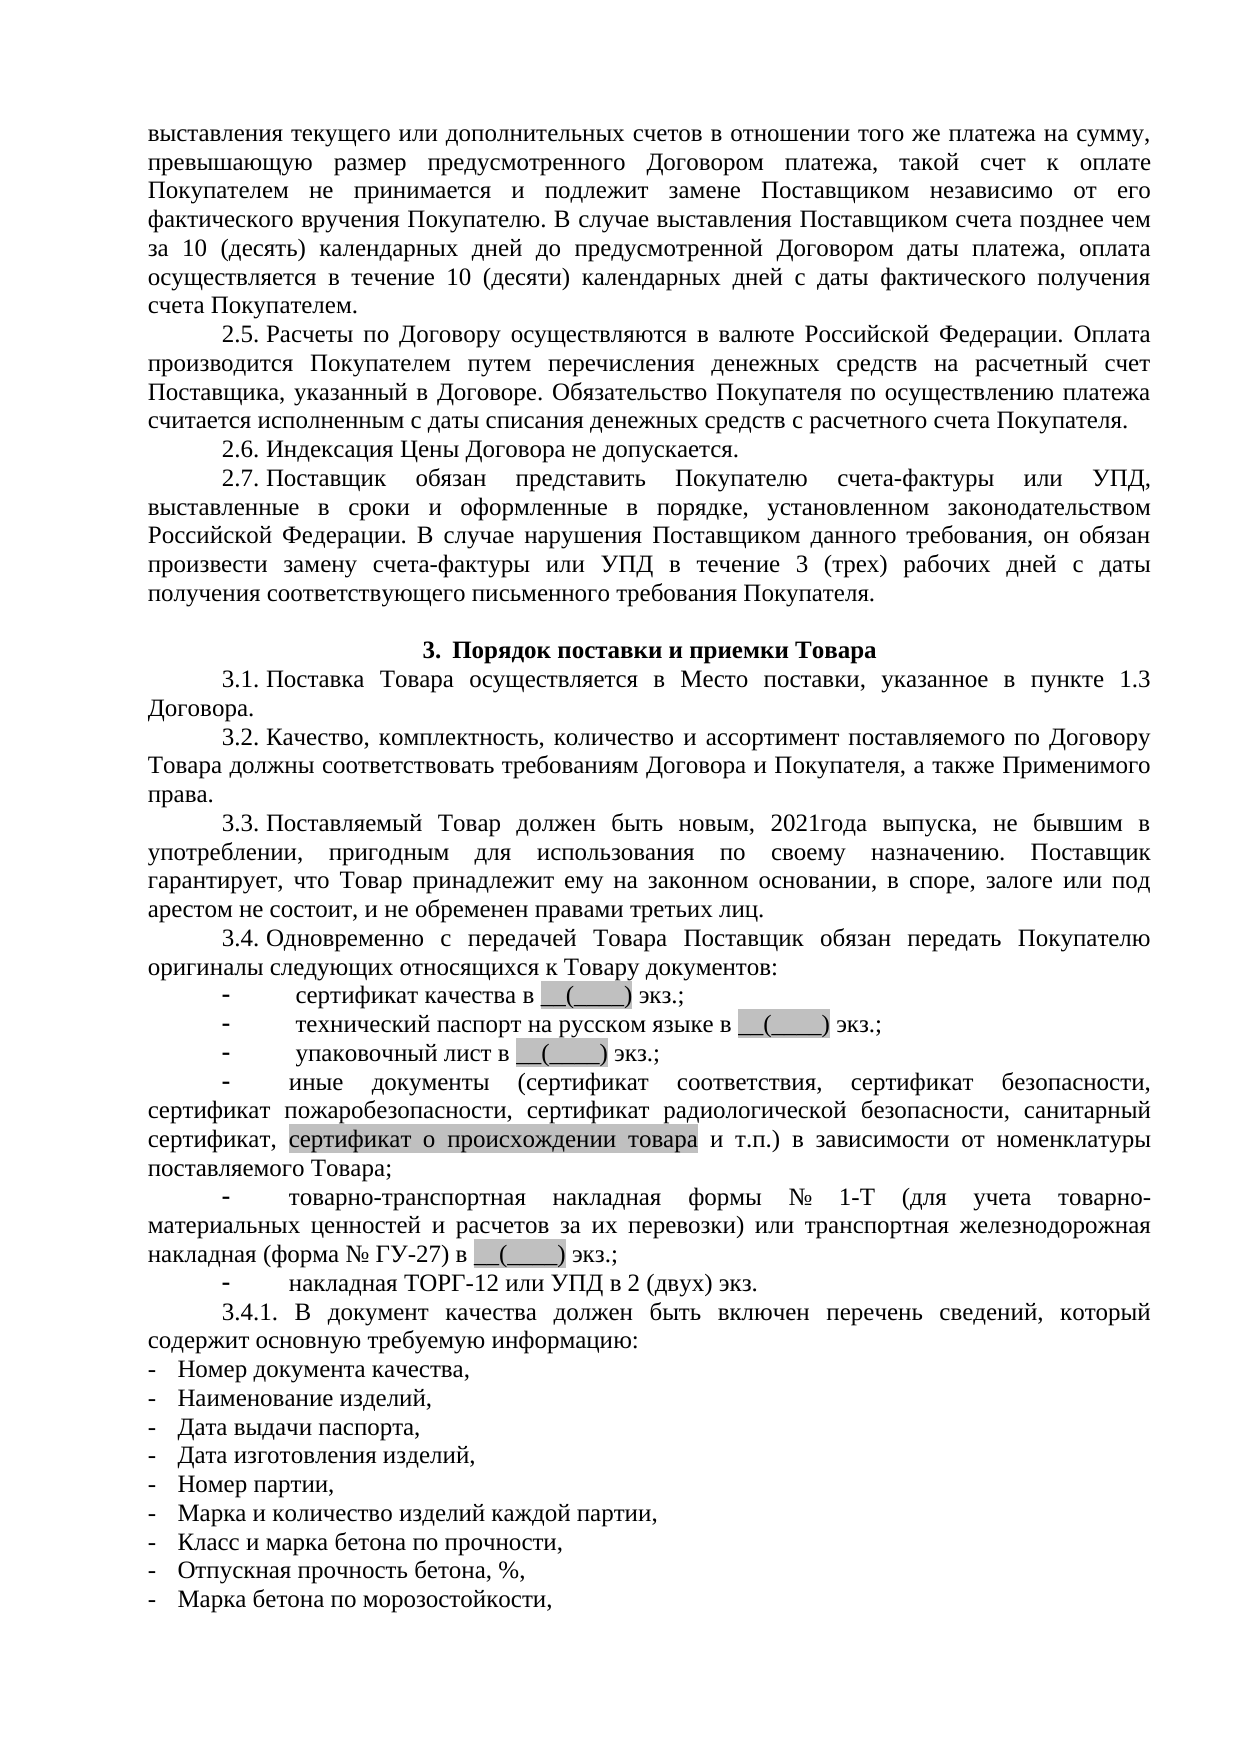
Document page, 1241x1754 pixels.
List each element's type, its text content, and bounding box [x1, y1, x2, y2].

text - Отпускная прочность бетона, %, [148, 1556, 1152, 1584]
text - Марка бетона по морозостойкости, [148, 1584, 1152, 1613]
text - Номер партии, [148, 1469, 1152, 1498]
text - Класс и марка бетона по прочности, [148, 1527, 1152, 1556]
list технический паспорт на русском языке в __(____) экз.; [830, 1009, 1152, 1038]
list Расчеты по Договору осуществляются в валюте Российской Федерации. Оплата производится Покупателем путем перечисления денежных средств на расчетный счет Поставщика, указанный в Договоре. Обязательство Покупателя по осуществлению платежа считается исполненным с даты списания денежных средств с расчетного счета Покупателя. [148, 319, 1152, 434]
list Индексация Цены Договора не допускается. [148, 434, 1152, 463]
text - Дата выдачи паспорта, [148, 1412, 1152, 1441]
list упаковочный лист в __(____) экз.; [608, 1038, 1152, 1067]
list сертификат качества в __(____) экз.; [632, 981, 1152, 1009]
list Поставка Товара осуществляется в Место поставки, указанное в пункте 1.3 Договора. [148, 664, 1152, 722]
list товарно-транспортная накладная формы № 1-Т (для учета товарно-материальных ценностей и расчетов за их перевозки) или транспортная железнодорожная накладная (форма № ГУ-27) в __(____) экз.; [148, 1182, 1152, 1268]
list Поставляемый Товар должен быть новым, 2021года выпуска, не бывшим в употреблении, пригодным для использования по своему назначению. Поставщик гарантирует, что Товар принадлежит ему на законном основании, в споре, залоге или под арестом не состоит, и не обременен правами третьих лиц. [148, 808, 1152, 923]
text - Наименование изделий, [148, 1383, 1152, 1412]
list Одновременно с передачей Товара Поставщик обязан передать Покупателю оригиналы следующих относящихся к Товару документов: [148, 923, 1152, 981]
list упаковочный лист в __(____) экз.; [148, 1038, 516, 1067]
text - Номер документа качества, [148, 1354, 1152, 1383]
list Порядок поставки и приемки Товара [148, 636, 1152, 664]
list сертификат качества в __(____) экз.; [148, 981, 541, 1009]
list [148, 118, 1152, 319]
list накладная ТОРГ-12 или УПД в 2 (двух) экз. [148, 1268, 1152, 1297]
text - Марка и количество изделий каждой партии, [148, 1498, 1152, 1527]
text - Дата изготовления изделий, [148, 1441, 1152, 1469]
list технический паспорт на русском языке в __(____) экз.; [148, 1009, 738, 1038]
text 3.4.1. В документ качества должен быть включен перечень сведений, который содержит основную требуемую информацию: [148, 1297, 1152, 1354]
list Качество, комплектность, количество и ассортимент поставляемого по Договору Товара должны соответствовать требованиям Договора и Покупателя, а также Применимого права. [148, 722, 1152, 808]
list иные документы (сертификат соответствия, сертификат безопасности, сертификат пожаробезопасности, сертификат радиологической безопасности, санитарный сертификат, сертификат о происхождении товара и т.п.) в зависимости от номенклатуры поставляемого Товара; [148, 1067, 1152, 1182]
list Поставщик обязан представить Покупателю счета-фактуры или УПД, выставленные в сроки и оформленные в порядке, установленном законодательством Российской Федерации. В случае нарушения Поставщиком данного требования, он обязан произвести замену счета-фактуры или УПД в течение 3 (трех) рабочих дней с даты получения соответствующего письменного требования Покупателя. [148, 463, 1152, 607]
